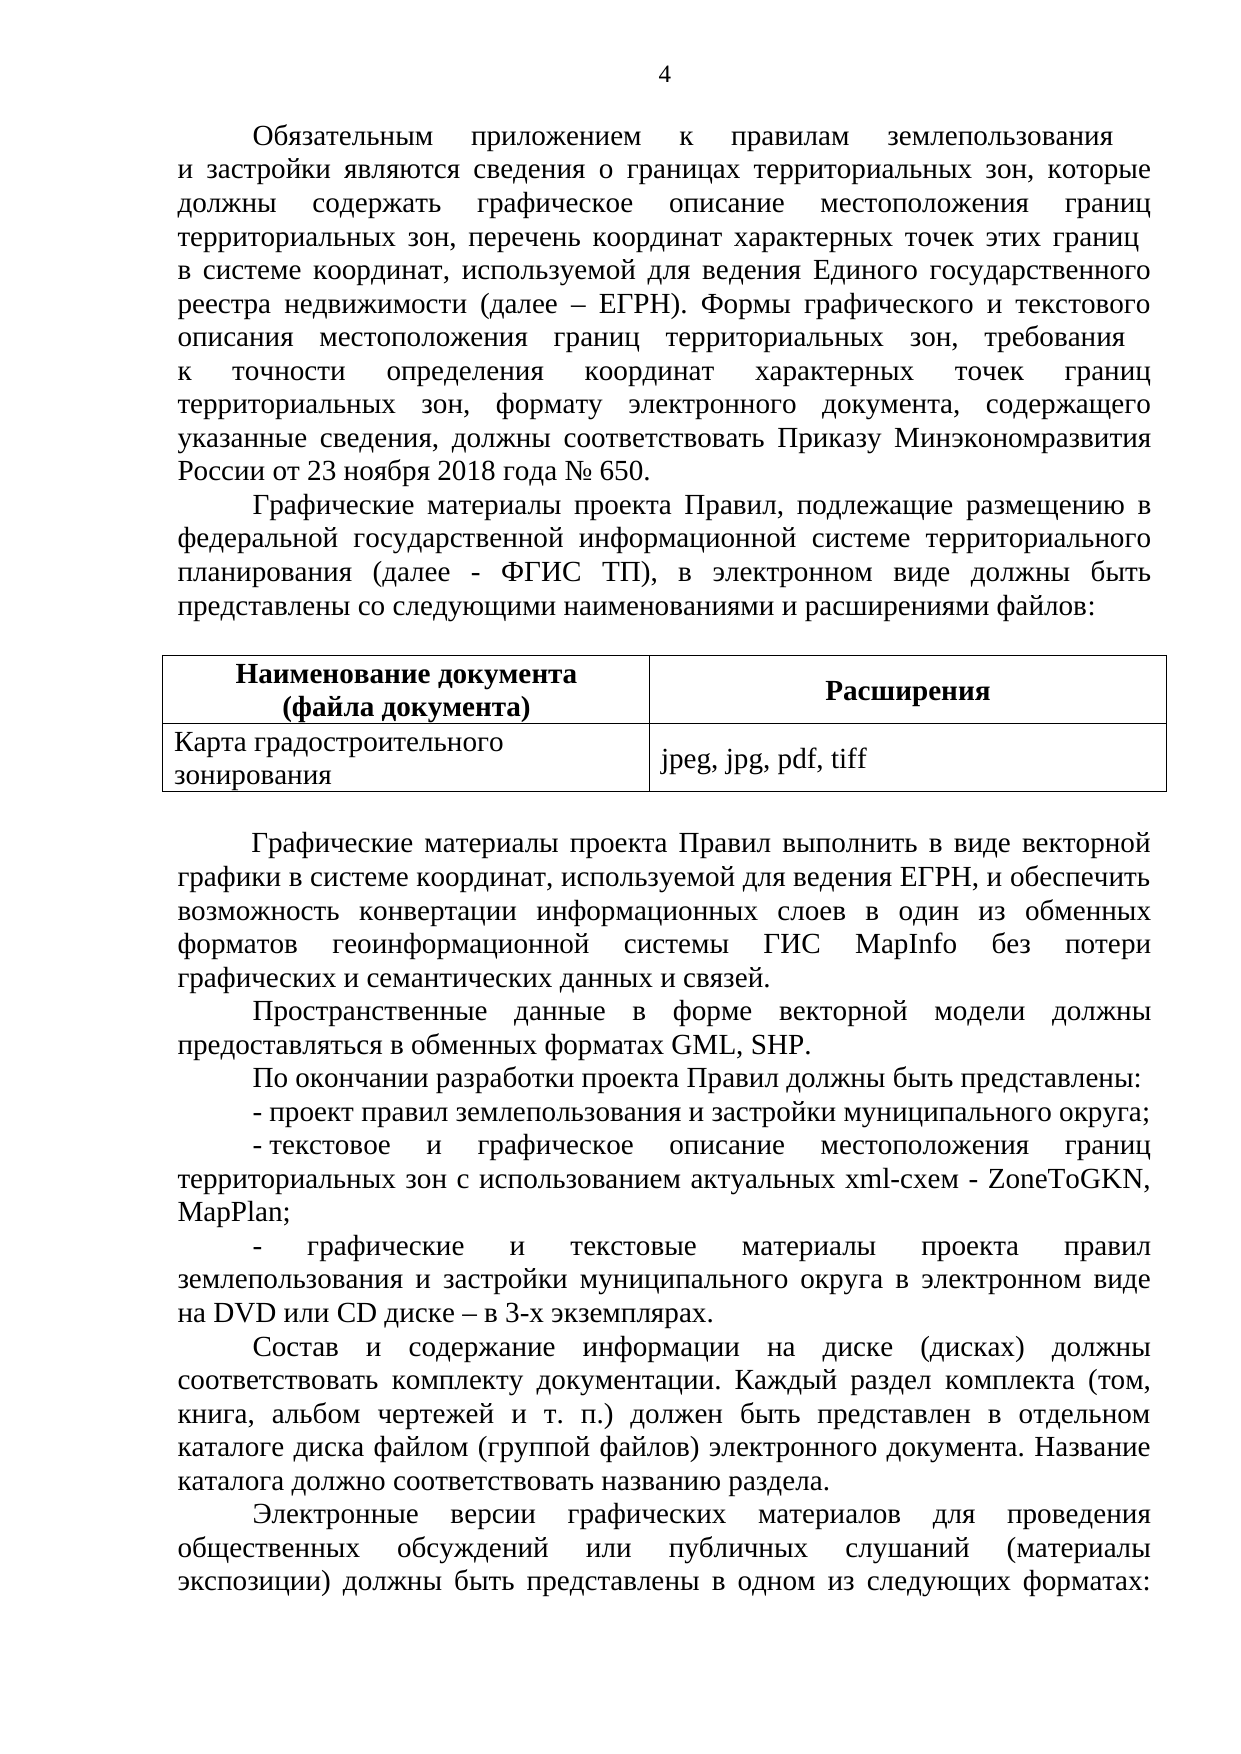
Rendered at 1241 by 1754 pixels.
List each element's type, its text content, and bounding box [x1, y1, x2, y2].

text Состав и содержание информации на диске (дисках) должны соответствовать комплекту документации. Каждый раздел комплекта (том, книга, альбом чертежей и т. п.) должен быть представлен в отдельном каталоге диска файлом (группой файлов) электронного документа. Название каталога должно соответствовать названию раздела. [177, 1329, 1152, 1496]
text Обязательным приложением к правилам землепользования и застройки являются сведения о границах территориальных зон, которые должны содержать графическое описание местоположения границ территориальных зон, перечень координат характерных точек этих границ в системе координат, используемой для ведения Единого государственного реестра недвижимости (далее – ЕГРН). Формы графического и текстового описания местоположения границ территориальных зон, требования к точности определения координат характерных точек границ территориальных зон, формату электронного документа, содержащего указанные сведения, должны соответствовать Приказу Минэкономразвития России от 23 ноября 2018 года № 650. [177, 118, 1152, 487]
text - текстовое и графическое описание местоположения границ территориальных зон с использованием актуальных xml-схем - ZoneToGKN, MapPlan; [177, 1127, 1152, 1228]
table_cell jpeg, jpg, pdf, tiff [650, 724, 1166, 791]
text - проект правил землепользования и застройки муниципального округа; [177, 1094, 1152, 1127]
text Пространственные данные в форме векторной модели должны предоставляться в обменных форматах GML, SHP. [177, 993, 1152, 1060]
table_header Расширения [650, 656, 1166, 723]
text Графические материалы проекта Правил выполнить в виде векторной графики в системе координат, используемой для ведения ЕГРН, и обеспечить возможность конвертации информационных слоев в один из обменных форматов геоинформационной системы ГИС MapInfo без потери графических и семантических данных и связей. [177, 826, 1152, 993]
table_header Наименование документа (файла документа) [163, 656, 649, 723]
text Графические материалы проекта Правил, подлежащие размещению в федеральной государственной информационной системе территориального планирования (далее - ФГИС ТП), в электронном виде должны быть представлены со следующими наименованиями и расширениями файлов: [177, 487, 1152, 621]
text По окончании разработки проекта Правил должны быть представлены: [177, 1060, 1152, 1094]
table_cell Карта градостроительного зонирования [163, 724, 649, 791]
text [177, 1496, 1152, 1597]
text - графические и текстовые материалы проекта правил землепользования и застройки муниципального округа в электронном виде на DVD или CD диске – в 3-х экземплярах. [177, 1228, 1152, 1329]
